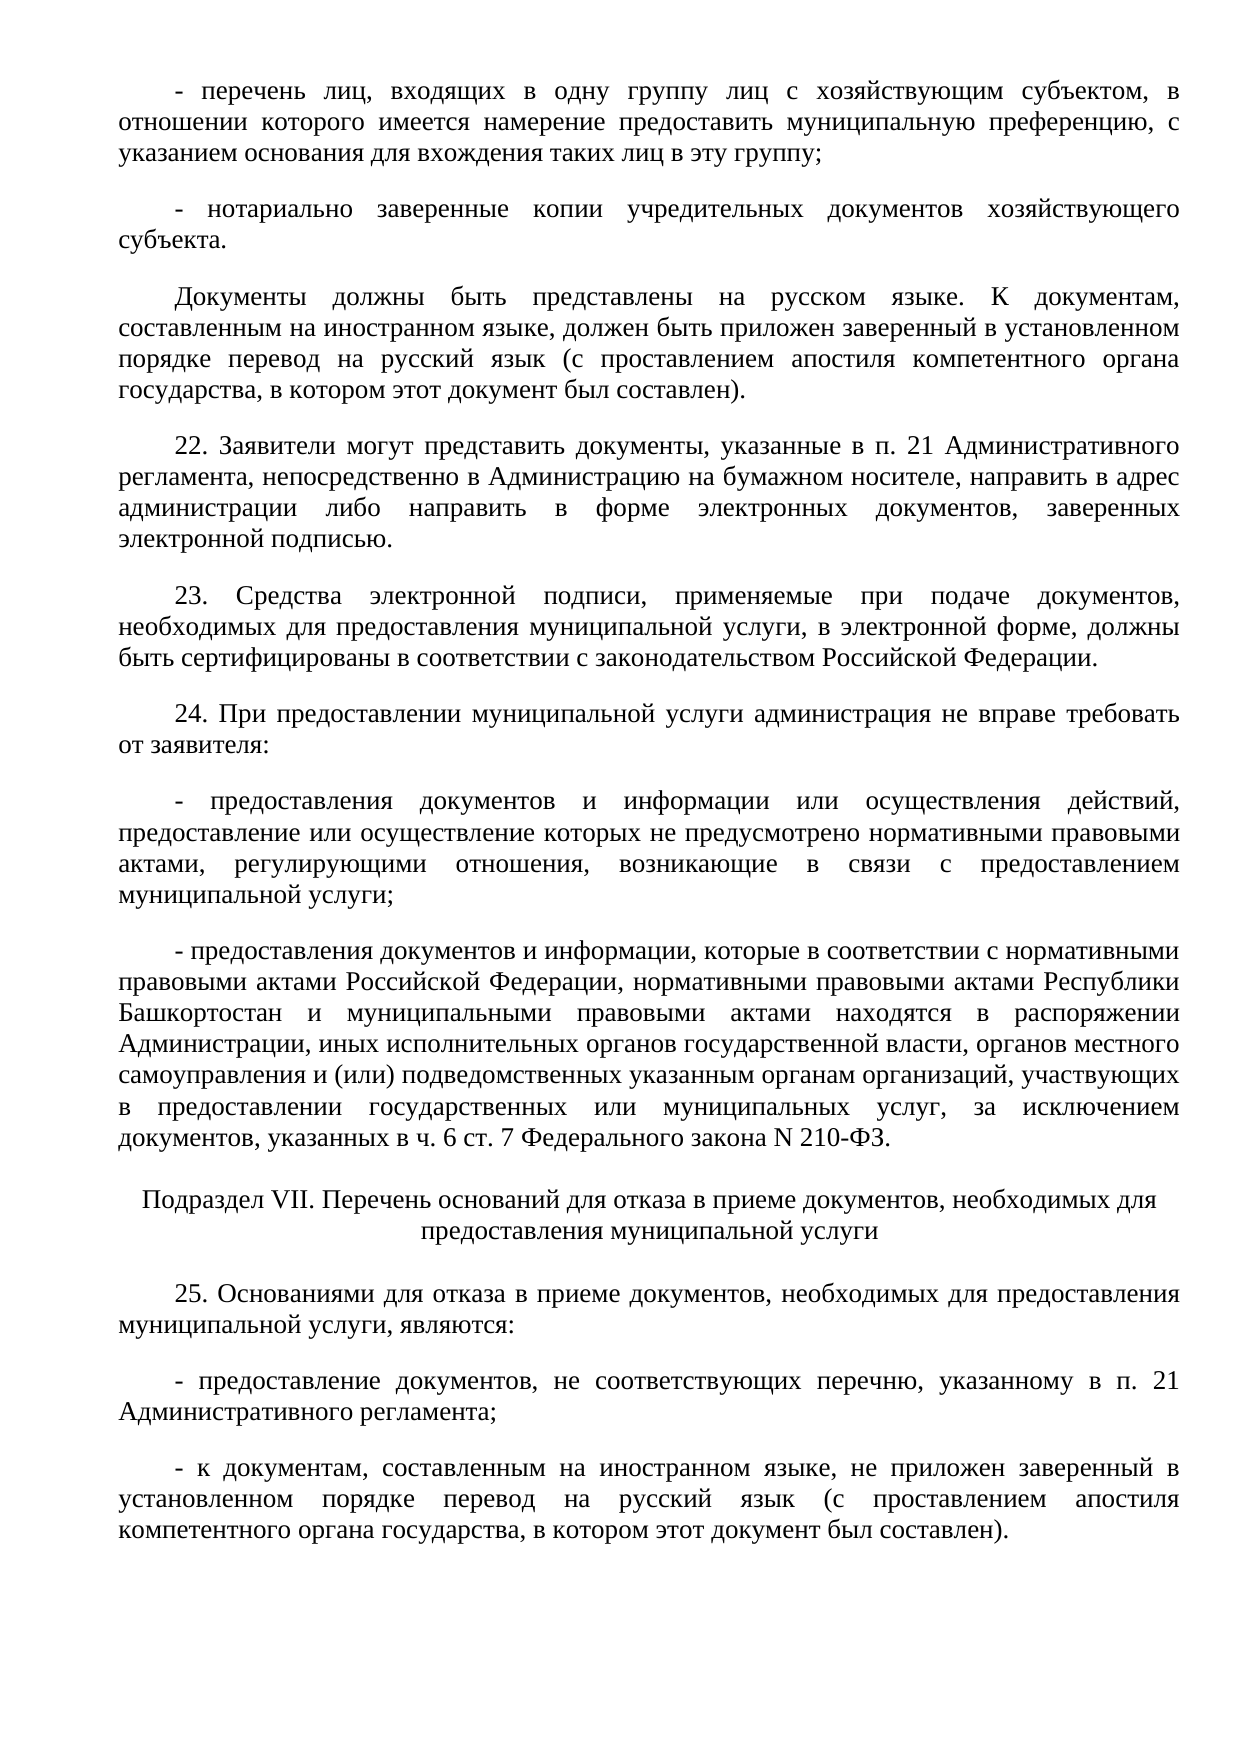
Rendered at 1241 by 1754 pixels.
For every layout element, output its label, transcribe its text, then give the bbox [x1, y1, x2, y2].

text 24. При предоставлении муниципальной услуги администрация не вправе требовать от заявителя: [118, 697, 1181, 759]
text Документы должны быть представлены на русском языке. К документам, составленным на иностранном языке, должен быть приложен заверенный в установленном порядке перевод на русский язык (с проставлением апостиля компетентного органа государства, в котором этот документ был составлен). [118, 279, 1181, 404]
text Подраздел VII. Перечень оснований для отказа в приеме документов, необходимых для предоставления муниципальной услуги [118, 1183, 1181, 1246]
text 23. Средства электронной подписи, применяемые при подаче документов, необходимых для предоставления муниципальной услуги, в электронной форме, должны быть сертифицированы в соответствии с законодательством Российской Федерации. [118, 579, 1181, 672]
text - перечень лиц, входящих в одну группу лиц с хозяйствующим субъектом, в отношении которого имеется намерение предоставить муниципальную преференцию, с указанием основания для вхождения таких лиц в эту группу; [118, 74, 1181, 167]
text - нотариально заверенные копии учредительных документов хозяйствующего субъекта. [118, 192, 1181, 254]
text 22. Заявители могут представить документы, указанные в п. 21 Административного регламента, непосредственно в Администрацию на бумажном носителе, направить в адрес администрации либо направить в форме электронных документов, заверенных электронной подписью. [118, 429, 1181, 554]
text - к документам, составленным на иностранном языке, не приложен заверенный в установленном порядке перевод на русский язык (с проставлением апостиля компетентного органа государства, в котором этот документ был составлен). [118, 1451, 1181, 1545]
text - предоставление документов, не соответствующих перечню, указанному в п. 21 Административного регламента; [118, 1364, 1181, 1426]
text - предоставления документов и информации, которые в соответствии с нормативными правовыми актами Российской Федерации, нормативными правовыми актами Республики Башкортостан и муниципальными правовыми актами находятся в распоряжении Администрации, иных исполнительных органов государственной власти, органов местного самоуправления и (или) подведомственных указанным органам организаций, участвующих в предоставлении государственных или муниципальных услуг, за исключением документов, указанных в ч. 6 ст. 7 Федерального закона N 210-ФЗ. [118, 934, 1181, 1152]
text 25. Основаниями для отказа в приеме документов, необходимых для предоставления муниципальной услуги, являются: [118, 1277, 1181, 1339]
text - предоставления документов и информации или осуществления действий, предоставление или осуществление которых не предусмотрено нормативными правовыми актами, регулирующими отношения, возникающие в связи с предоставлением муниципальной услуги; [118, 784, 1181, 909]
